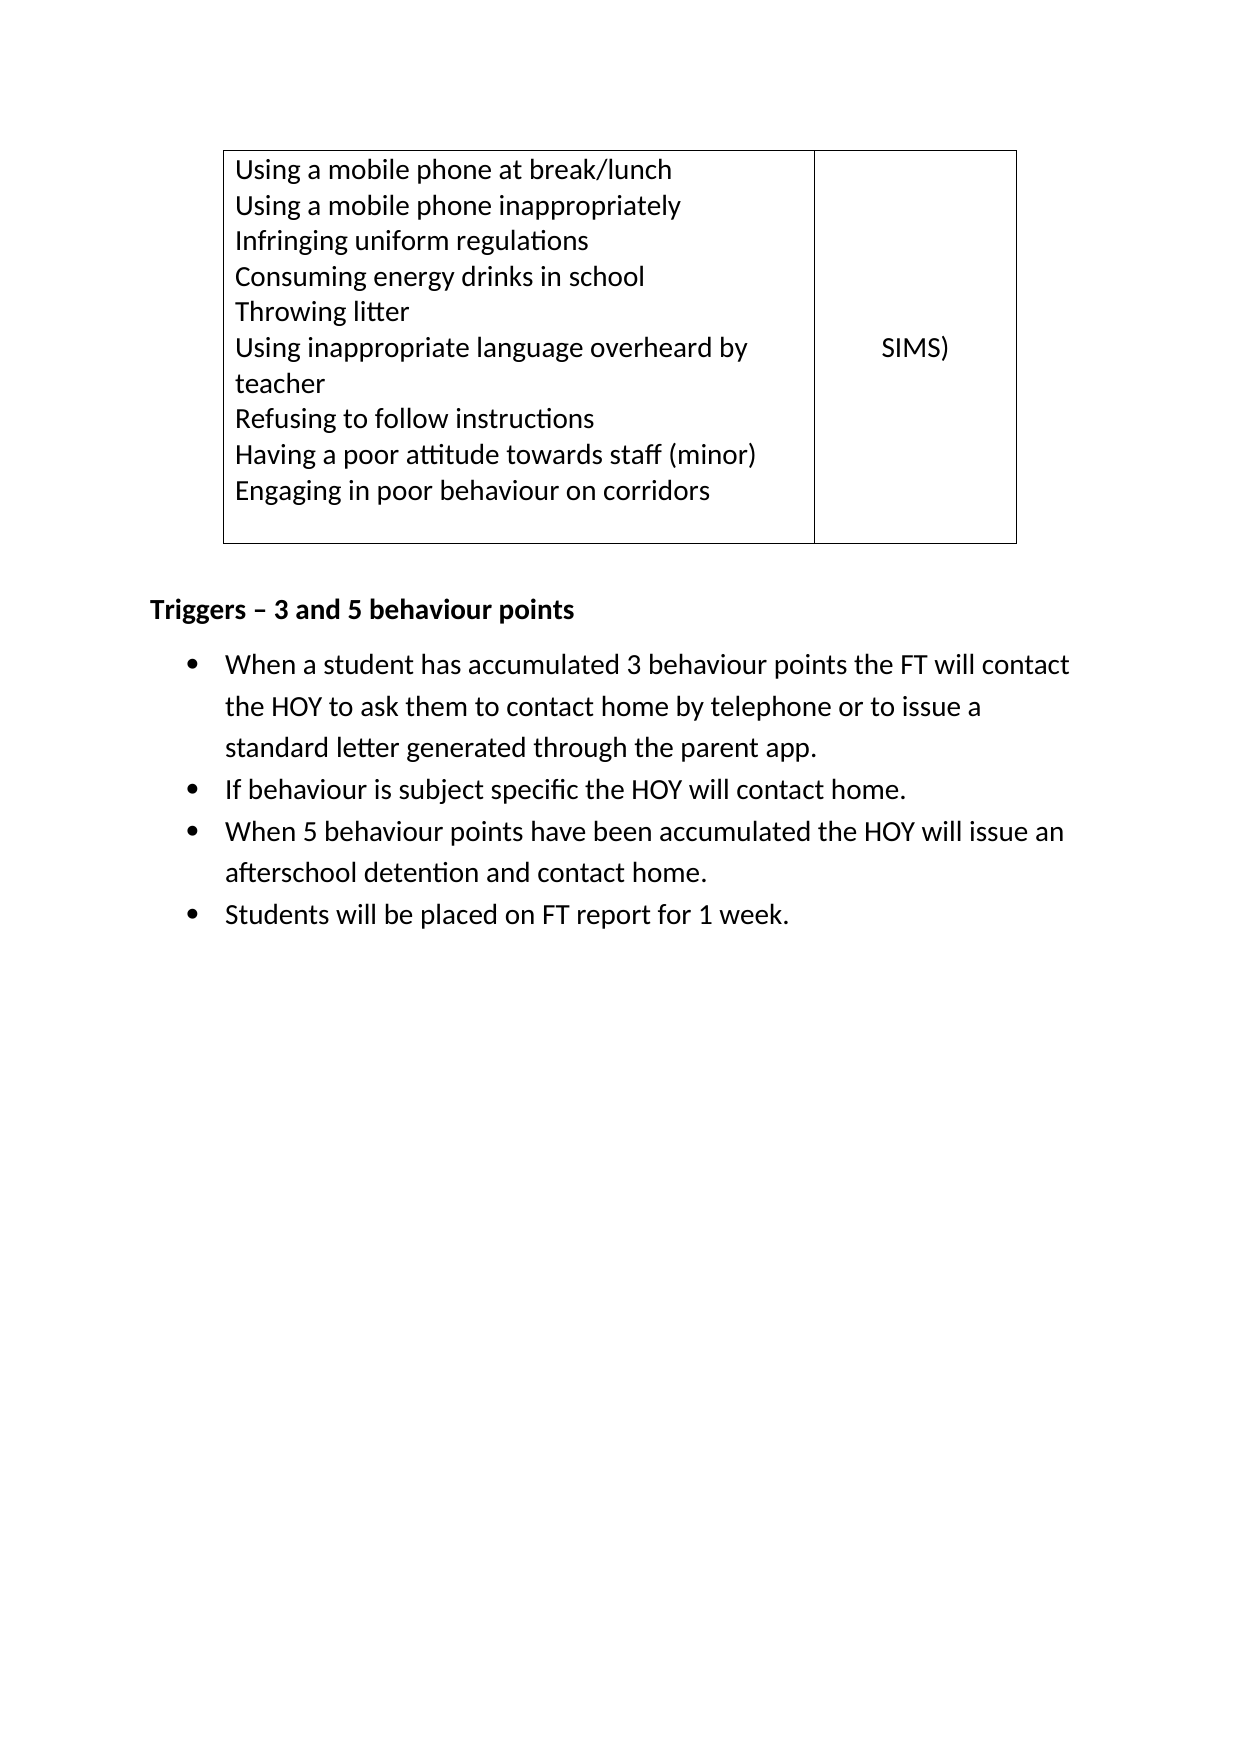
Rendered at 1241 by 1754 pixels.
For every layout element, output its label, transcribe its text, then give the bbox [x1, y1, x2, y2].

list When a student has accumulated 3 behaviour points the FT will contact the HOY to ask them to contact home by telephone or to issue a standard letter generated through the parent app. [187, 646, 1090, 765]
text Triggers – 3 and 5 behaviour points [150, 591, 1090, 626]
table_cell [815, 151, 1016, 543]
list If behaviour is subject specific the HOY will contact home. [187, 771, 1090, 807]
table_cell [224, 151, 814, 543]
list Students will be placed on FT report for 1 week. [187, 896, 1090, 932]
list When 5 behaviour points have been accumulated the HOY will issue an afterschool detention and contact home. [187, 813, 1090, 890]
